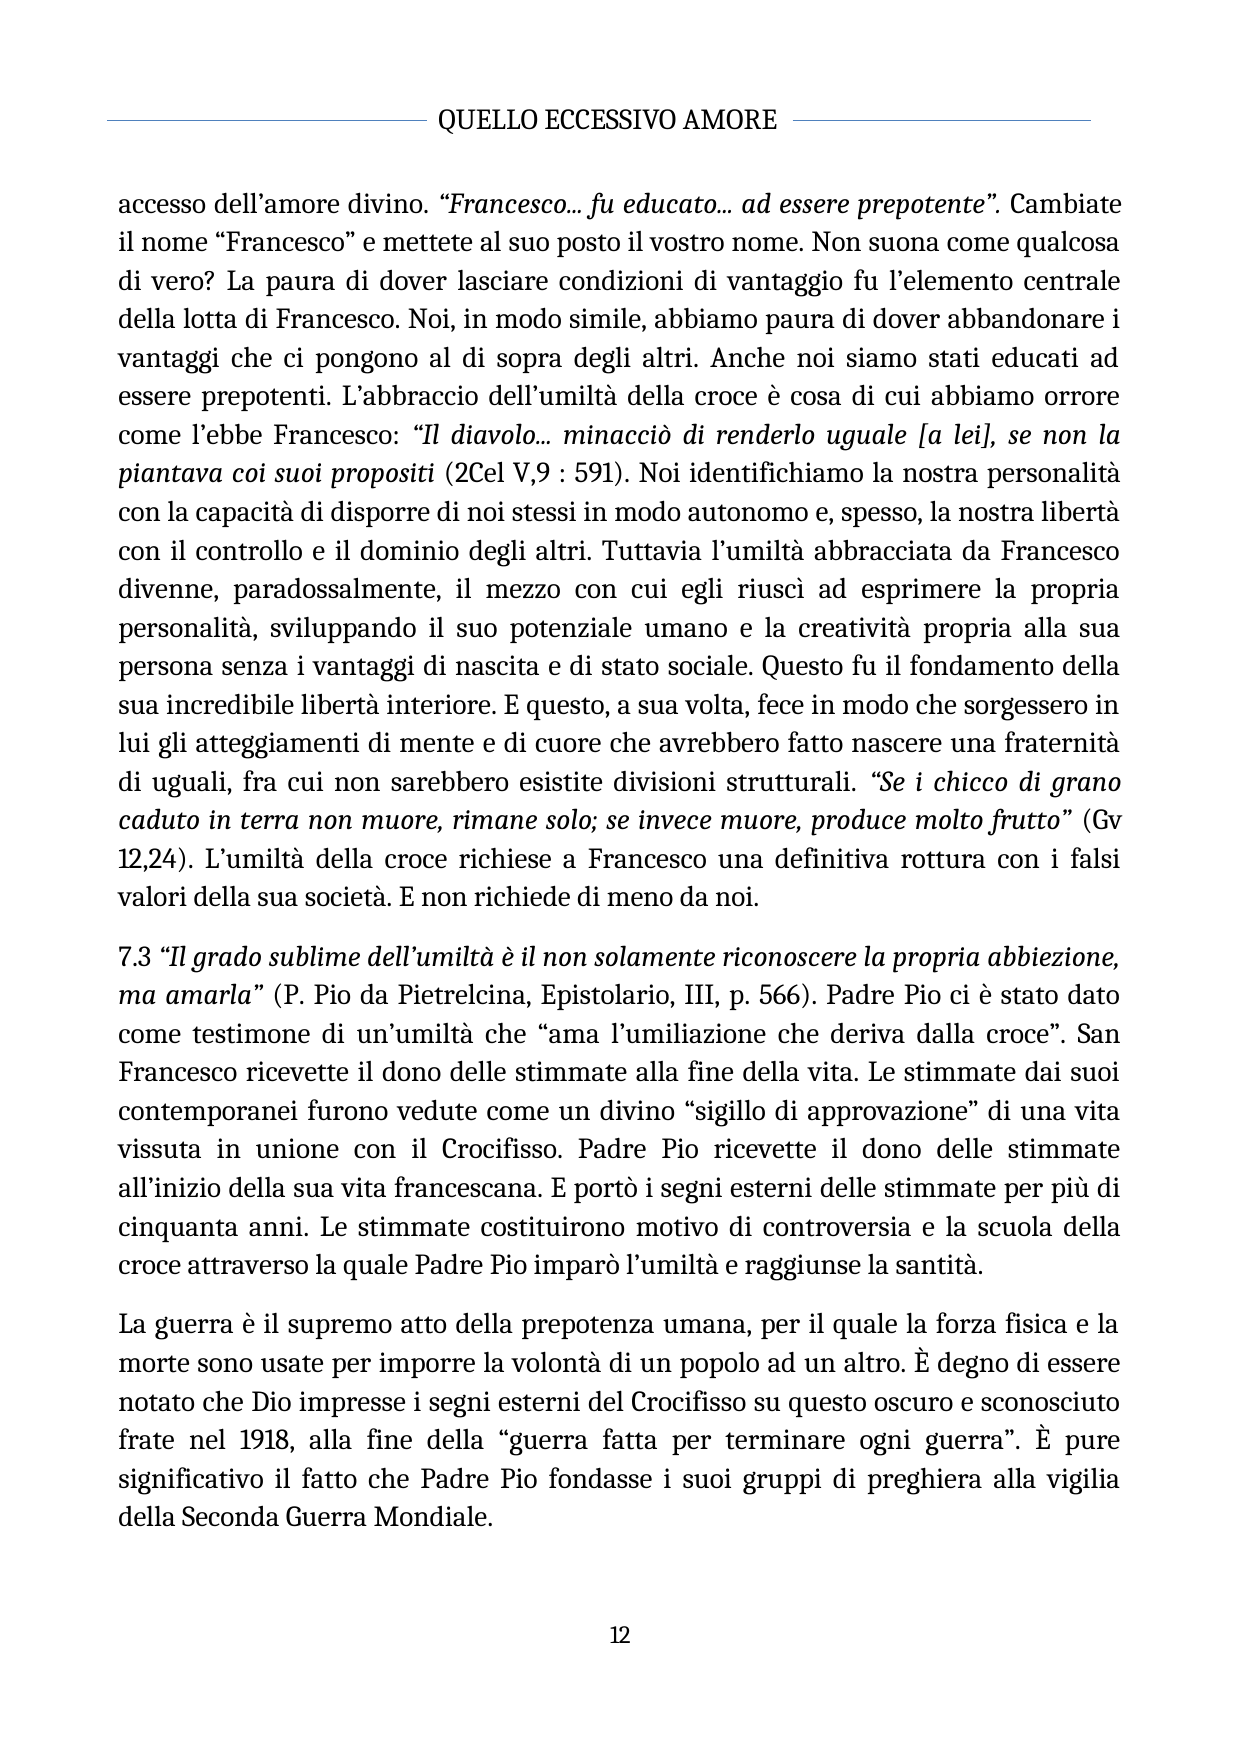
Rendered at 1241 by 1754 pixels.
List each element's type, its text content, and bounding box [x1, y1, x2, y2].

text 7.3 “Il grado sublime dell’umiltà è il non solamente riconoscere la propria abbiezione, ma amarla” (P. Pio da Pietrelcina, Epistolario, III, p. 566). Padre Pio ci è stato dato come testimone di un’umiltà che “ama l’umiliazione che deriva dalla croce”. San Francesco ricevette il dono delle stimmate alla fine della vita. Le stimmate dai suoi contemporanei furono vedute come un divino “sigillo di approvazione” di una vita vissuta in unione con il Crocifisso. Padre Pio ricevette il dono delle stimmate all’inizio della sua vita francescana. E portò i segni esterni delle stimmate per più di cinquanta anni. Le stimmate costituirono motivo di controversia e la scuola della croce attraverso la quale Padre Pio imparò l’umiltà e raggiunse la santità. [118, 940, 1122, 1282]
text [118, 148, 1122, 914]
text La guerra è il supremo atto della prepotenza umana, per il quale la forza fisica e la morte sono usate per imporre la volontà di un popolo ad un altro. È degno di essere notato che Dio impresse i segni esterni del Crocifisso su questo oscuro e sconosciuto frate nel 1918, alla fine della “guerra fatta per terminare ogni guerra”. È pure significativo il fatto che Padre Pio fondasse i suoi gruppi di preghiera alla vigilia della Seconda Guerra Mondiale. [118, 1308, 1122, 1534]
